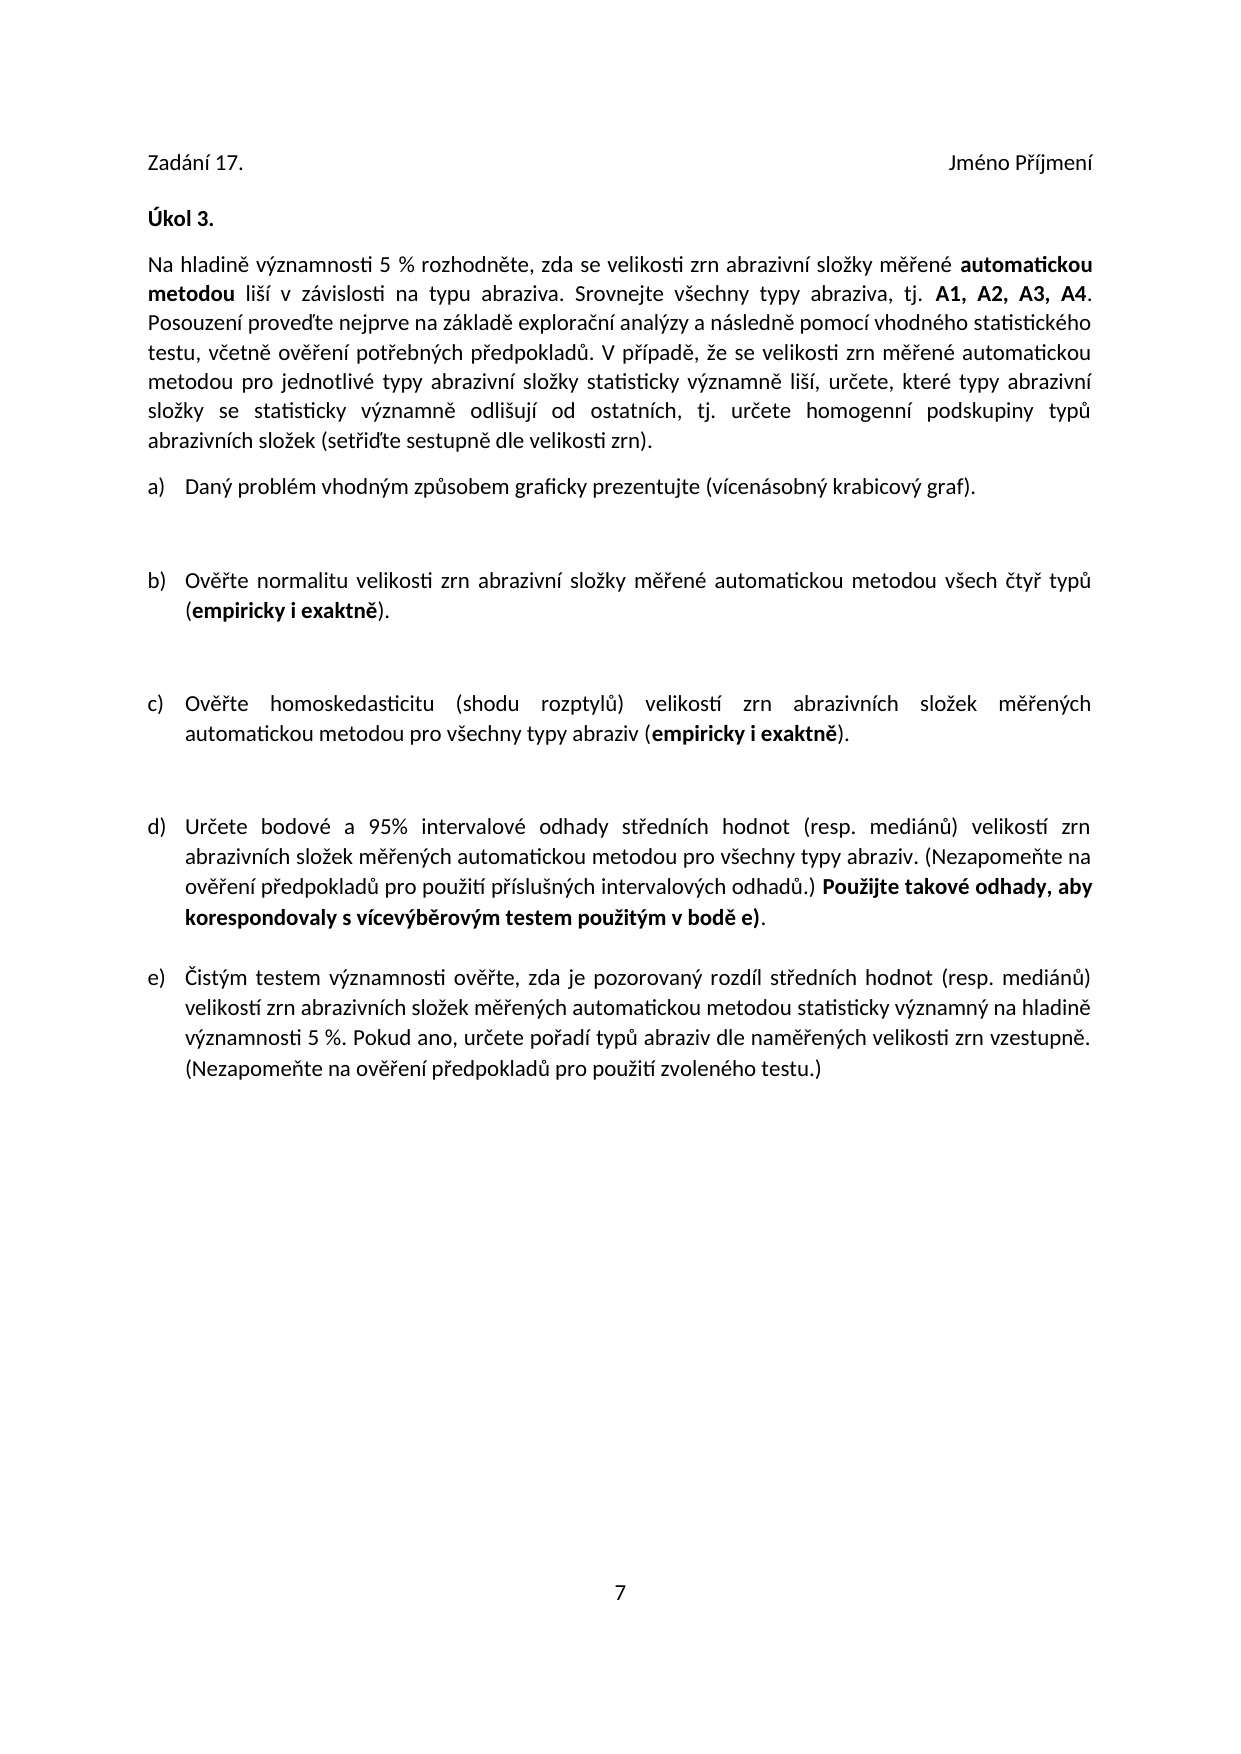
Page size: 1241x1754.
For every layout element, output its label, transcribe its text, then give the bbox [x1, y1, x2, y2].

list Daný problém vhodným způsobem graficky prezentujte (vícenásobný krabicový graf). [147, 472, 1093, 500]
list Ověřte normalitu velikosti zrn abrazivní složky měřené automatickou metodou všech čtyř typů (empiricky i exaktně). [147, 566, 1093, 624]
list Čistým testem významnosti ověřte, zda je pozorovaný rozdíl středních hodnot (resp. mediánů) velikostí zrn abrazivních složek měřených automatickou metodou statisticky významný na hladině významnosti 5 %. Pokud ano, určete pořadí typů abraziv dle naměřených velikosti zrn vzestupně. (Nezapomeňte na ověření předpokladů pro použití zvoleného testu.) [147, 963, 1093, 1082]
text Úkol 3. [148, 204, 1093, 232]
text Na hladině významnosti 5 % rozhodněte, zda se velikosti zrn abrazivní složky měřené automatickou metodou liší v závislosti na typu abraziva. Srovnejte všechny typy abraziva, tj. A1, A2, A3, A4. Posouzení proveďte nejprve na základě explorační analýzy a následně pomocí vhodného statistického testu, včetně ověření potřebných předpokladů. V případě, že se velikosti zrn měřené automatickou metodou pro jednotlivé typy abrazivní složky statisticky významně liší, určete, které typy abrazivní složky se statisticky významně odlišují od ostatních, tj. určete homogenní podskupiny typů abrazivních složek (setřiďte sestupně dle velikosti zrn). [148, 250, 1093, 454]
list Určete bodové a 95% intervalové odhady středních hodnot (resp. mediánů) velikostí zrn abrazivních složek měřených automatickou metodou pro všechny typy abraziv. (Nezapomeňte na ověření předpokladů pro použití příslušných intervalových odhadů.) Použijte takové odhady, aby korespondovaly s vícevýběrovým testem použitým v bodě e). [147, 812, 1093, 931]
list Ověřte homoskedasticitu (shodu rozptylů) velikostí zrn abrazivních složek měřených automatickou metodou pro všechny typy abraziv (empiricky i exaktně). [147, 689, 1093, 747]
